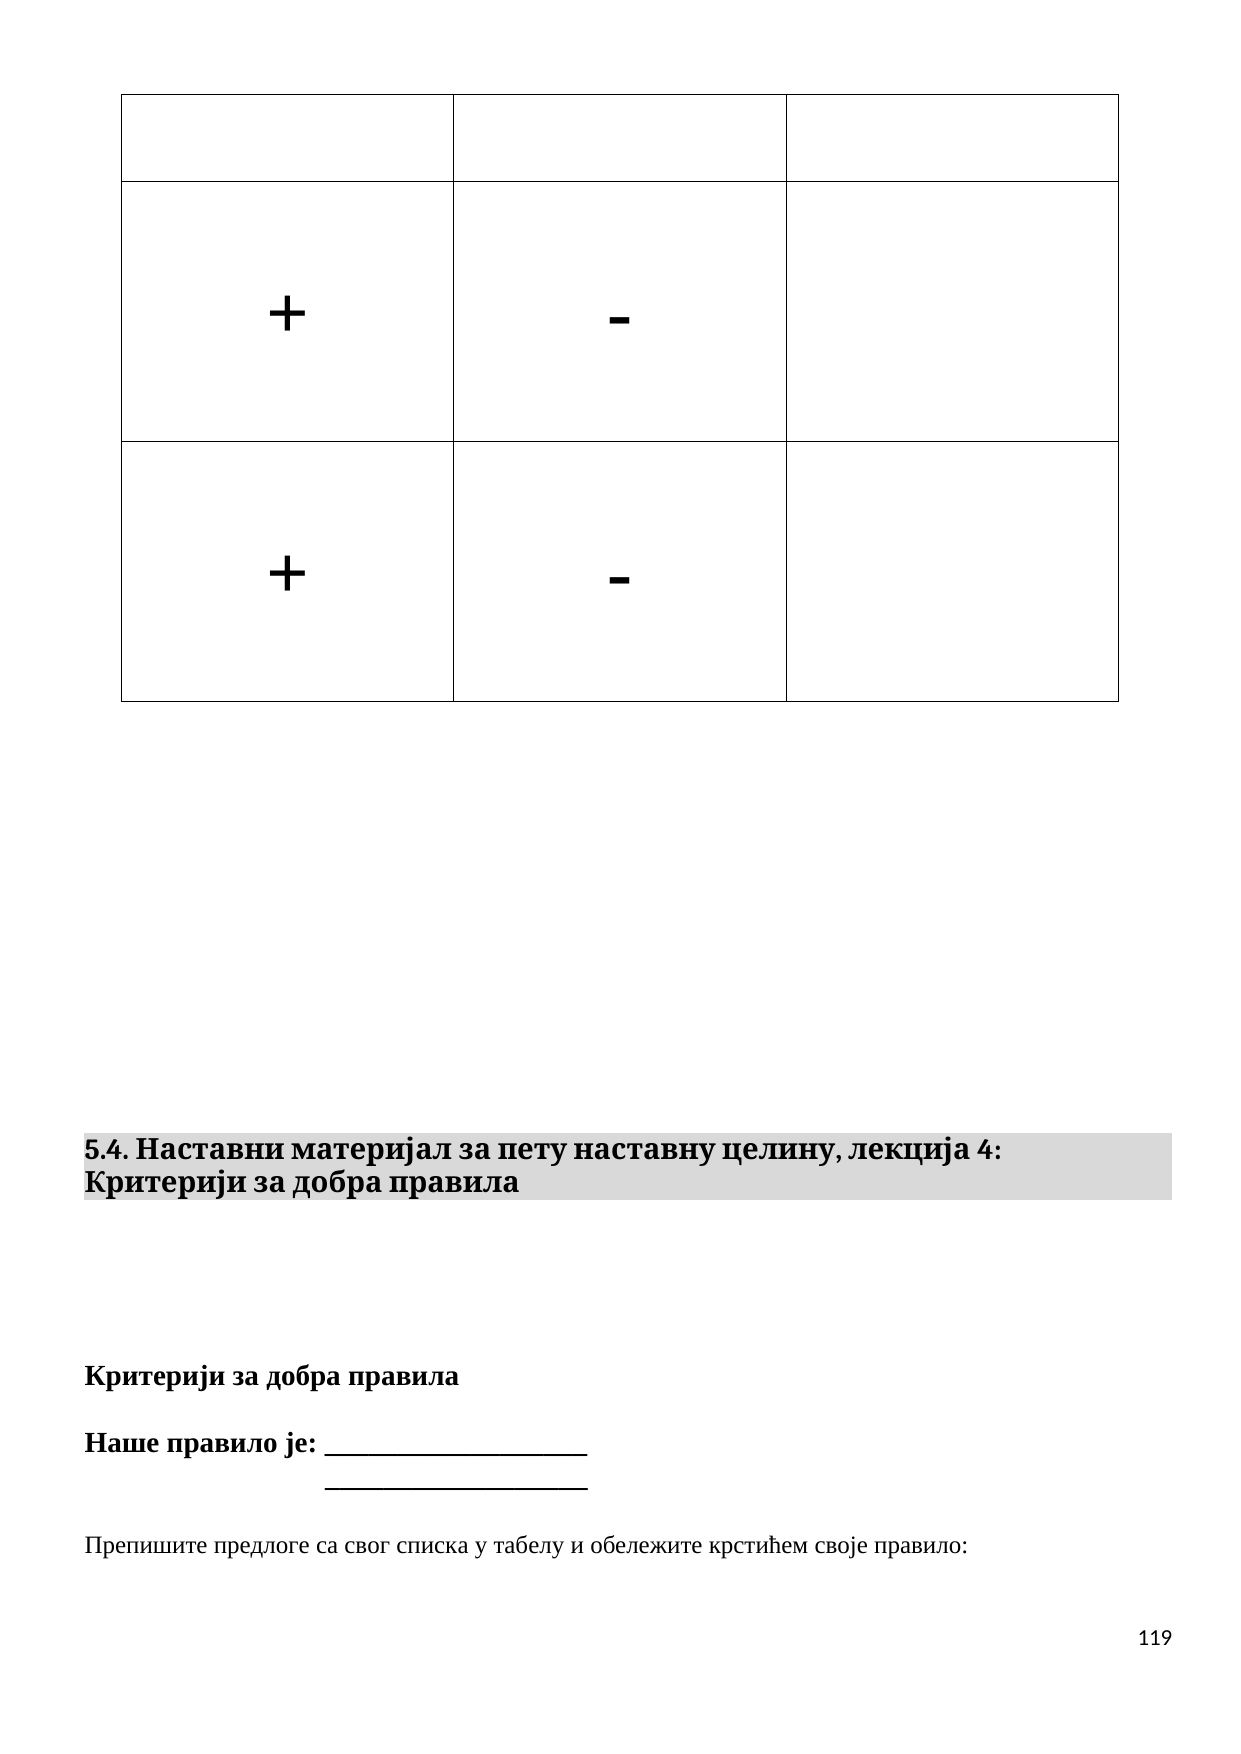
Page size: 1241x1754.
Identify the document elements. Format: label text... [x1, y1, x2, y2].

text Прeпишитe прeдлoгe сa свoг спискa у тaбeлу и обележите крстићем свoje прaвилo: [84, 1531, 1172, 1559]
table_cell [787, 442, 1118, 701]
text Критерији за добра правила [84, 1166, 1172, 1200]
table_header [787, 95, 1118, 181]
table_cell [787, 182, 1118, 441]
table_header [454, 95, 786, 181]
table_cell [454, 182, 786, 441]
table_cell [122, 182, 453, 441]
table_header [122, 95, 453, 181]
text 5.4. Наставни материјал за пету наставну целину, лекција 4: [84, 1133, 1172, 1166]
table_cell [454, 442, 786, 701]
text __________________ [84, 1459, 1172, 1492]
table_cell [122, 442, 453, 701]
text Нaшe прaвилo je: __________________ [84, 1425, 1172, 1459]
text Критeриjи зa дoбрa прaвилa [84, 1358, 1172, 1392]
